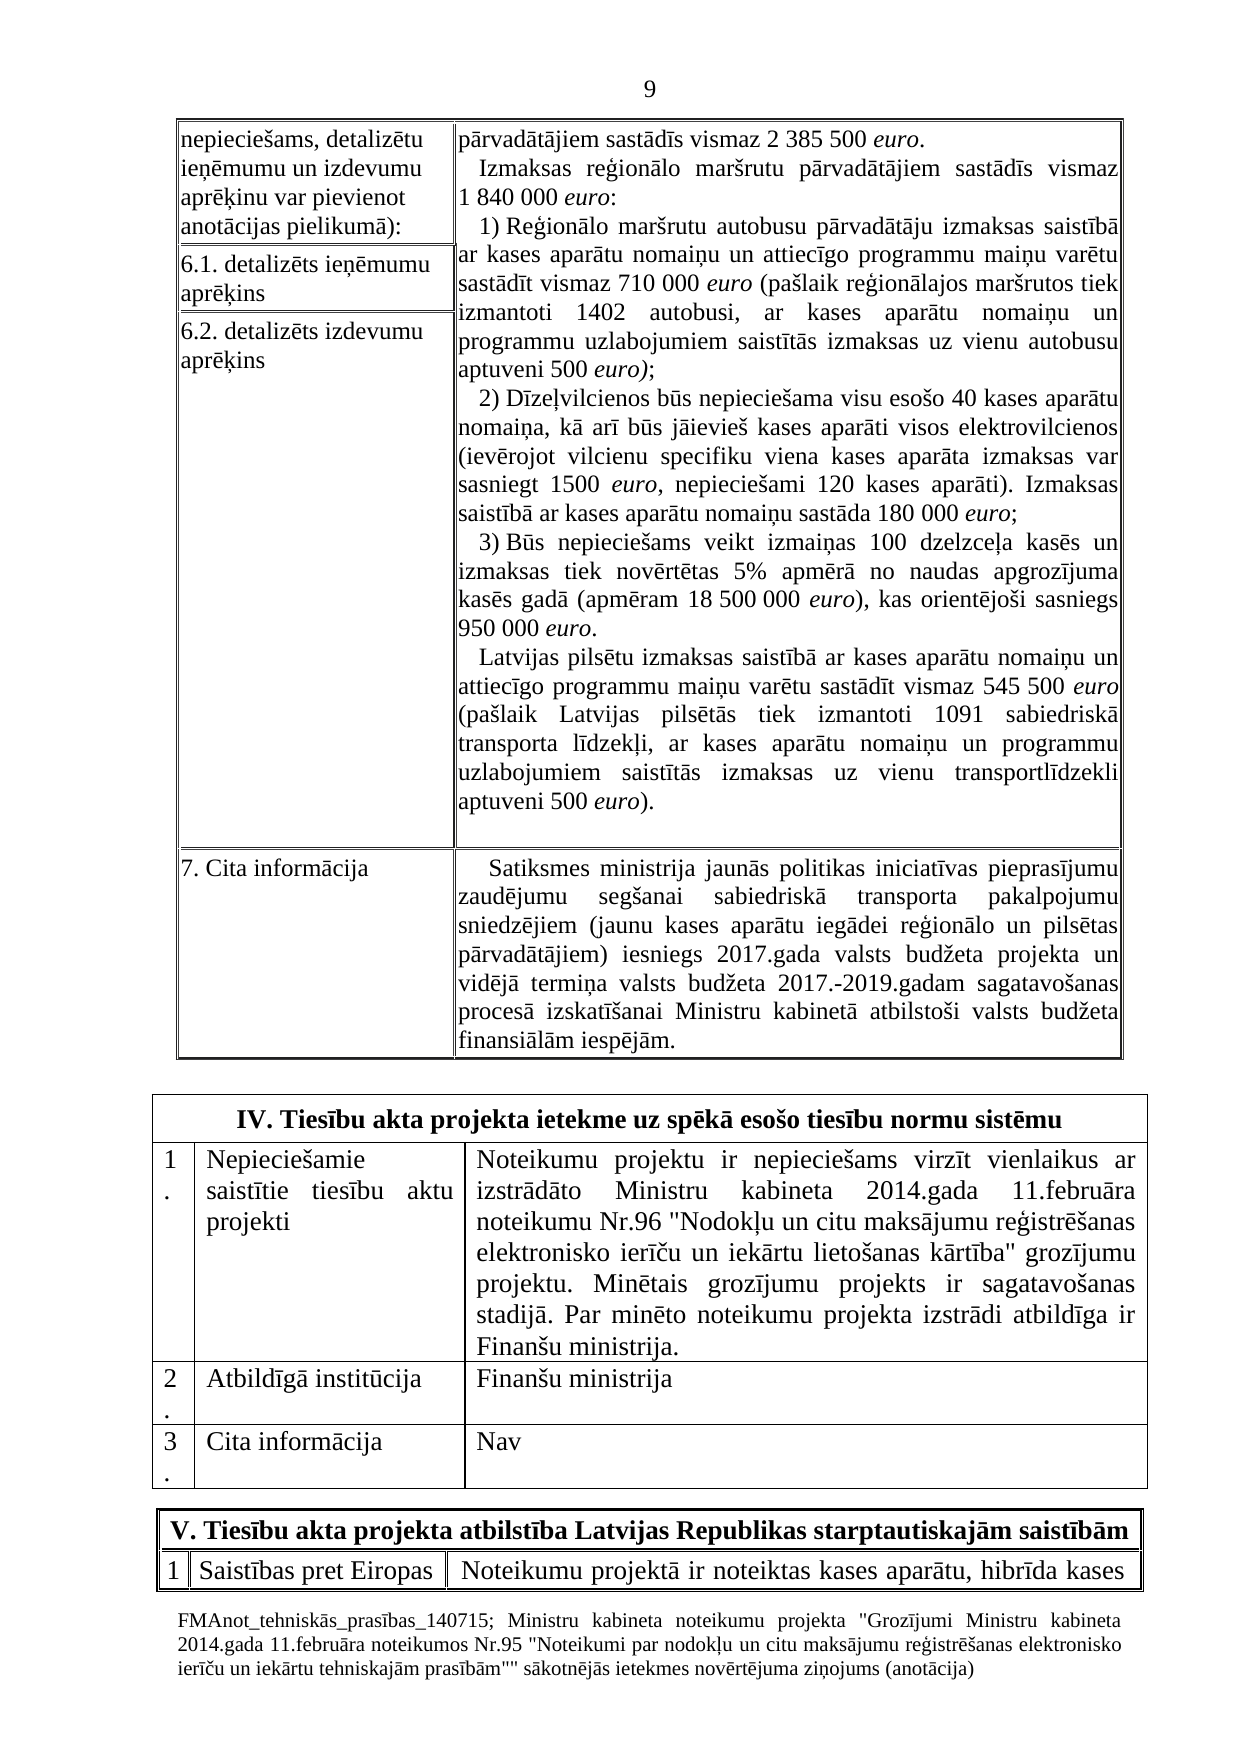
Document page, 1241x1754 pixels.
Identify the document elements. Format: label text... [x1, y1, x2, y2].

table_cell 7. Cita informācija [179, 846, 455, 1057]
table_header V. Tiesību akta projekta atbilstība Latvijas Republikas starptautiskajām saistībām [160, 1511, 1140, 1548]
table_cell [447, 1548, 1141, 1588]
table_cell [455, 122, 1120, 846]
table_cell Noteikumu projektu ir nepieciešams virzīt vienlaikus ar izstrādāto Ministru kabineta 2014.gada 11.februāra noteikumu Nr.96 "Nodokļu un citu maksājumu reģistrēšanas elektronisko ierīču un iekārtu lietošanas kārtība" grozījumu projektu. Minētais grozījumu projekts ir sagatavošanas stadijā. Par minēto noteikumu projekta izstrādi atbildīga ir Finanšu ministrija. [466, 1143, 1147, 1361]
table_cell Satiksmes ministrija jaunās politikas iniciatīvas pieprasījumu zaudējumu segšanai sabiedriskā transporta pakalpojumu sniedzējiem (jaunu kases aparātu iegādei reģionālo un pilsētas pārvadātājiem) iesniegs 2017.gada valsts budžeta projekta un vidējā termiņa valsts budžeta 2017.-2019.gadam sagatavošanas procesā izskatīšanai Ministru kabinetā atbilstoši valsts budžeta finansiālām iespējām. [455, 846, 1121, 1057]
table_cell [190, 1552, 447, 1588]
table_cell 1. [153, 1143, 194, 1361]
table_cell 6.2. detalizēts izdevumu aprēķins [179, 310, 454, 846]
table_header IV. Tiesību akta projekta ietekme uz spēkā esošo tiesību normu sistēmu [153, 1095, 1147, 1142]
table_cell 2. [153, 1362, 194, 1424]
table_cell Nav [466, 1425, 1147, 1488]
table_cell 3. [153, 1425, 194, 1488]
table_cell Cita informācija [195, 1425, 464, 1488]
table_cell 1. [160, 1548, 189, 1588]
table_cell Nepieciešamie saistītie tiesību aktu projekti [195, 1143, 464, 1361]
table_cell Atbildīgā institūcija [195, 1362, 464, 1424]
table_cell 6.1. detalizēts ieņēmumu aprēķins [177, 243, 455, 309]
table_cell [179, 122, 455, 243]
table_cell Finanšu ministrija [466, 1362, 1147, 1424]
